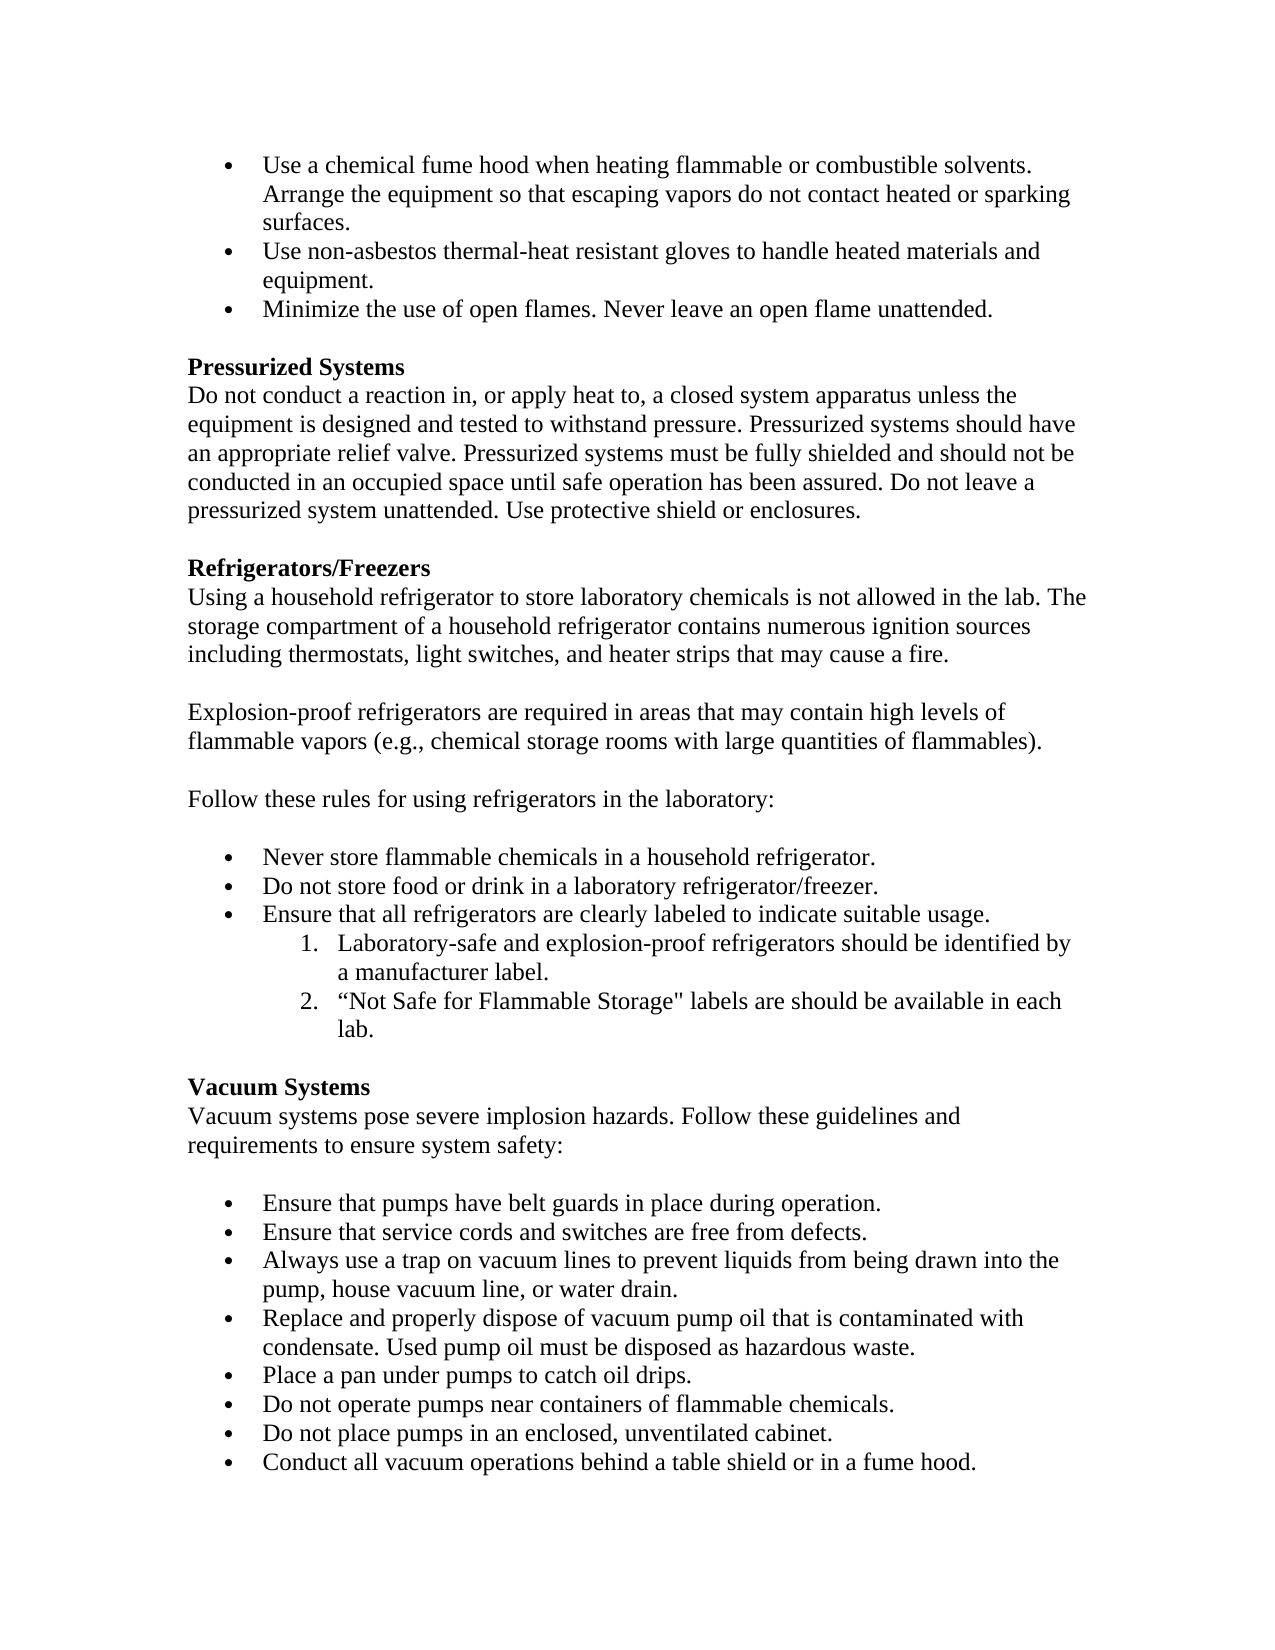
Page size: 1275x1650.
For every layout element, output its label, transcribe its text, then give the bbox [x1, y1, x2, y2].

list Use a chemical fume hood when heating flammable or combustible solvents. Arrange the equipment so that escaping vapors do not contact heated or sparking surfaces. [225, 150, 1087, 236]
list Ensure that service cords and switches are free from defects. [225, 1217, 1087, 1245]
list Always use a trap on vacuum lines to prevent liquids from being drawn into the pump, house vacuum line, or water drain. [225, 1245, 1087, 1303]
list Never store flammable chemicals in a household refrigerator. [225, 842, 1087, 871]
list Ensure that all refrigerators are clearly labeled to indicate suitable usage. [225, 899, 1087, 928]
list Laboratory-safe and explosion-proof refrigerators should be identified by a manufacturer label. [300, 928, 1087, 986]
list Replace and properly dispose of vacuum pump oil that is contaminated with condensate. Used pump oil must be disposed as hazardous waste. [225, 1303, 1087, 1360]
text Follow these rules for using refrigerators in the laboratory: [187, 784, 1087, 813]
text Explosion-proof refrigerators are required in areas that may contain high levels of flammable vapors (e.g., chemical storage rooms with large quantities of flammables). [187, 697, 1087, 755]
list Do not store food or drink in a laboratory refrigerator/freezer. [225, 871, 1087, 899]
text Refrigerators/Freezers Using a household refrigerator to store laboratory chemicals is not allowed in the lab. The storage compartment of a household refrigerator contains numerous ignition sources including thermostats, light switches, and heater strips that may cause a fire. [187, 553, 1087, 668]
text Pressurized Systems Do not conduct a reaction in, or apply heat to, a closed system apparatus unless the equipment is designed and tested to withstand pressure. Pressurized systems should have an appropriate relief valve. Pressurized systems must be fully shielded and should not be conducted in an occupied space until safe operation has been assured. Do not leave a pressurized system unattended. Use protective shield or enclosures. [187, 352, 1087, 524]
list “Not Safe for Flammable Storage" labels are should be available in each lab. [300, 986, 1087, 1043]
list Use non-asbestos thermal-heat resistant gloves to handle heated materials and equipment. [225, 236, 1087, 294]
list Do not operate pumps near containers of flammable chemicals. [225, 1389, 1087, 1418]
text Vacuum Systems Vacuum systems pose severe implosion hazards. Follow these guidelines and requirements to ensure system safety: [187, 1072, 1087, 1159]
list Place a pan under pumps to catch oil drips. [225, 1360, 1087, 1389]
list Ensure that pumps have belt guards in place during operation. [225, 1188, 1087, 1217]
list Conduct all vacuum operations behind a table shield or in a fume hood. [225, 1447, 1087, 1475]
list Minimize the use of open flames. Never leave an open flame unattended. [225, 294, 1087, 322]
list Do not place pumps in an enclosed, unventilated cabinet. [225, 1418, 1087, 1447]
